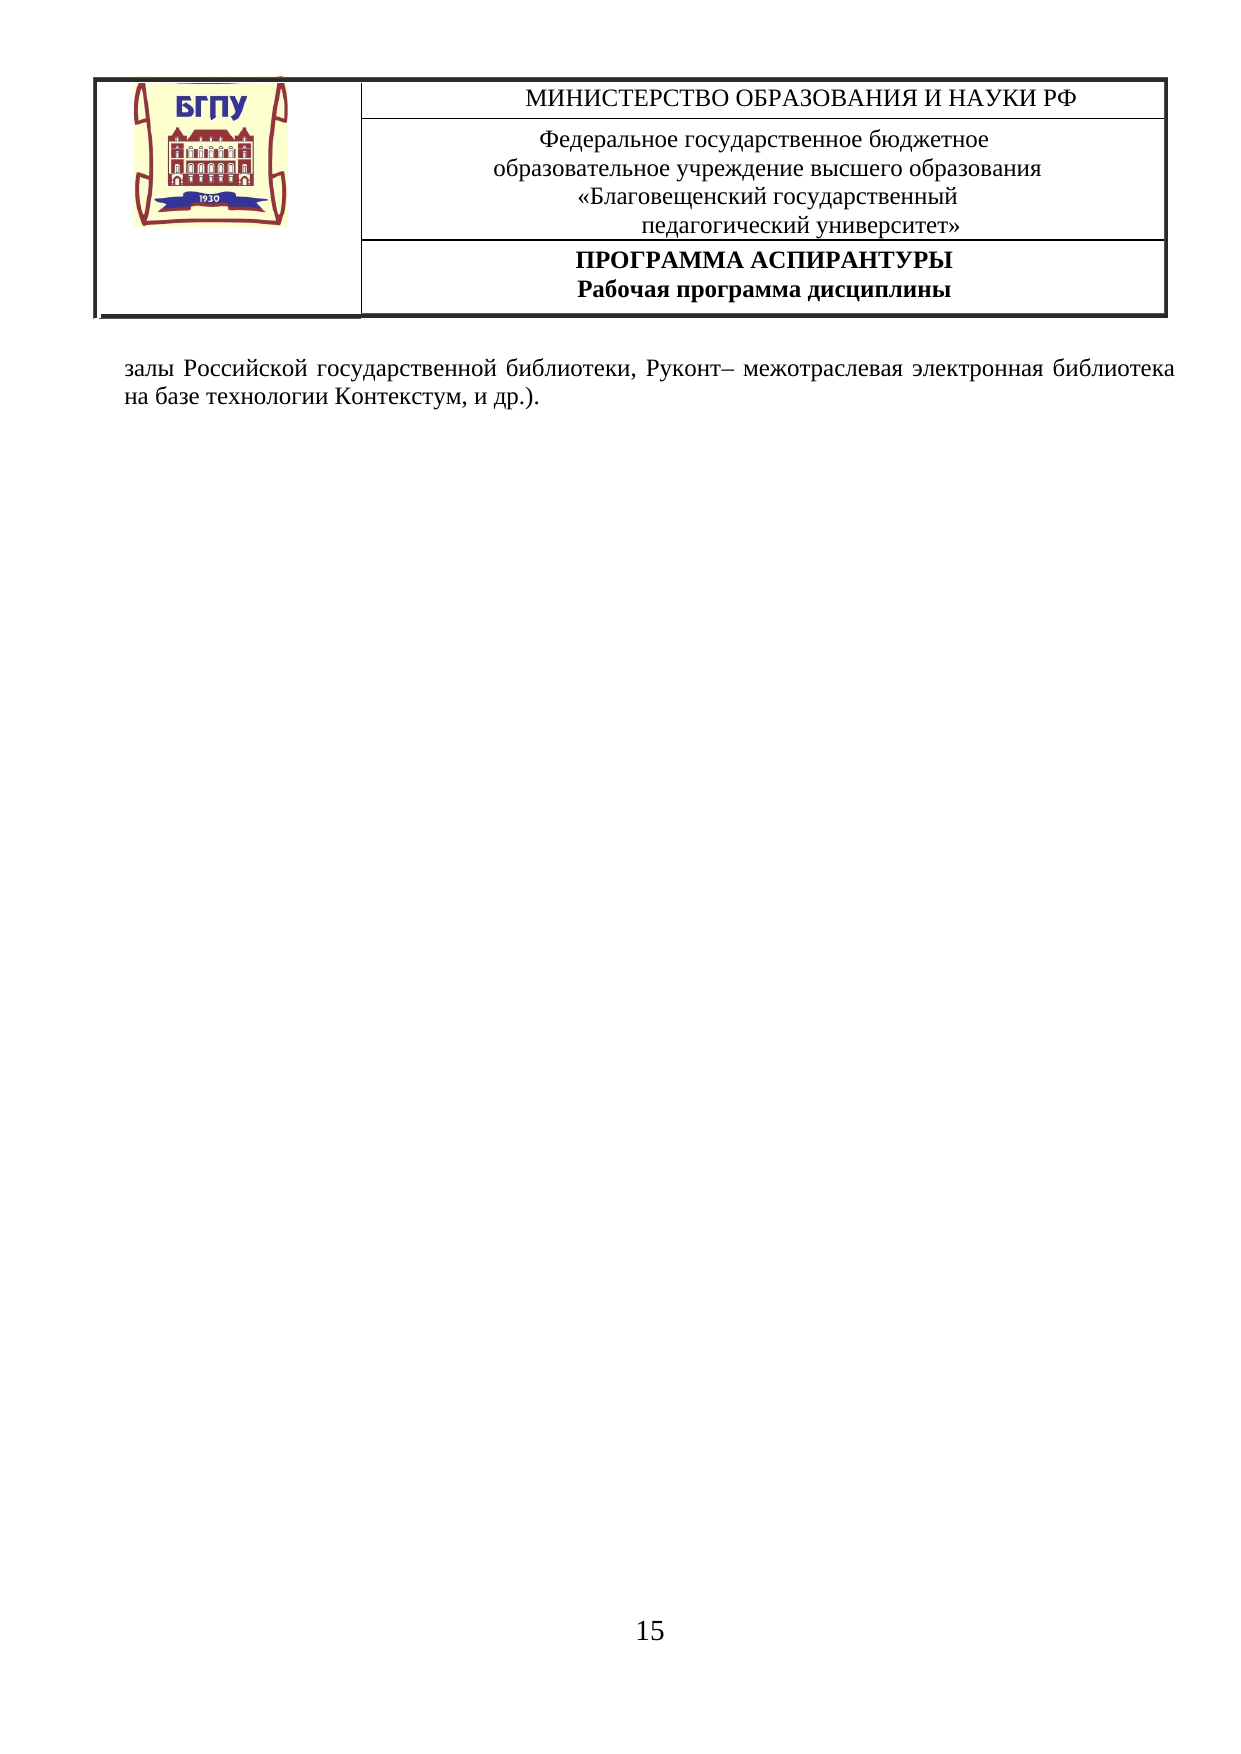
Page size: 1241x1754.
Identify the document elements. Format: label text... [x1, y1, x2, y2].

picture [133, 83, 288, 227]
